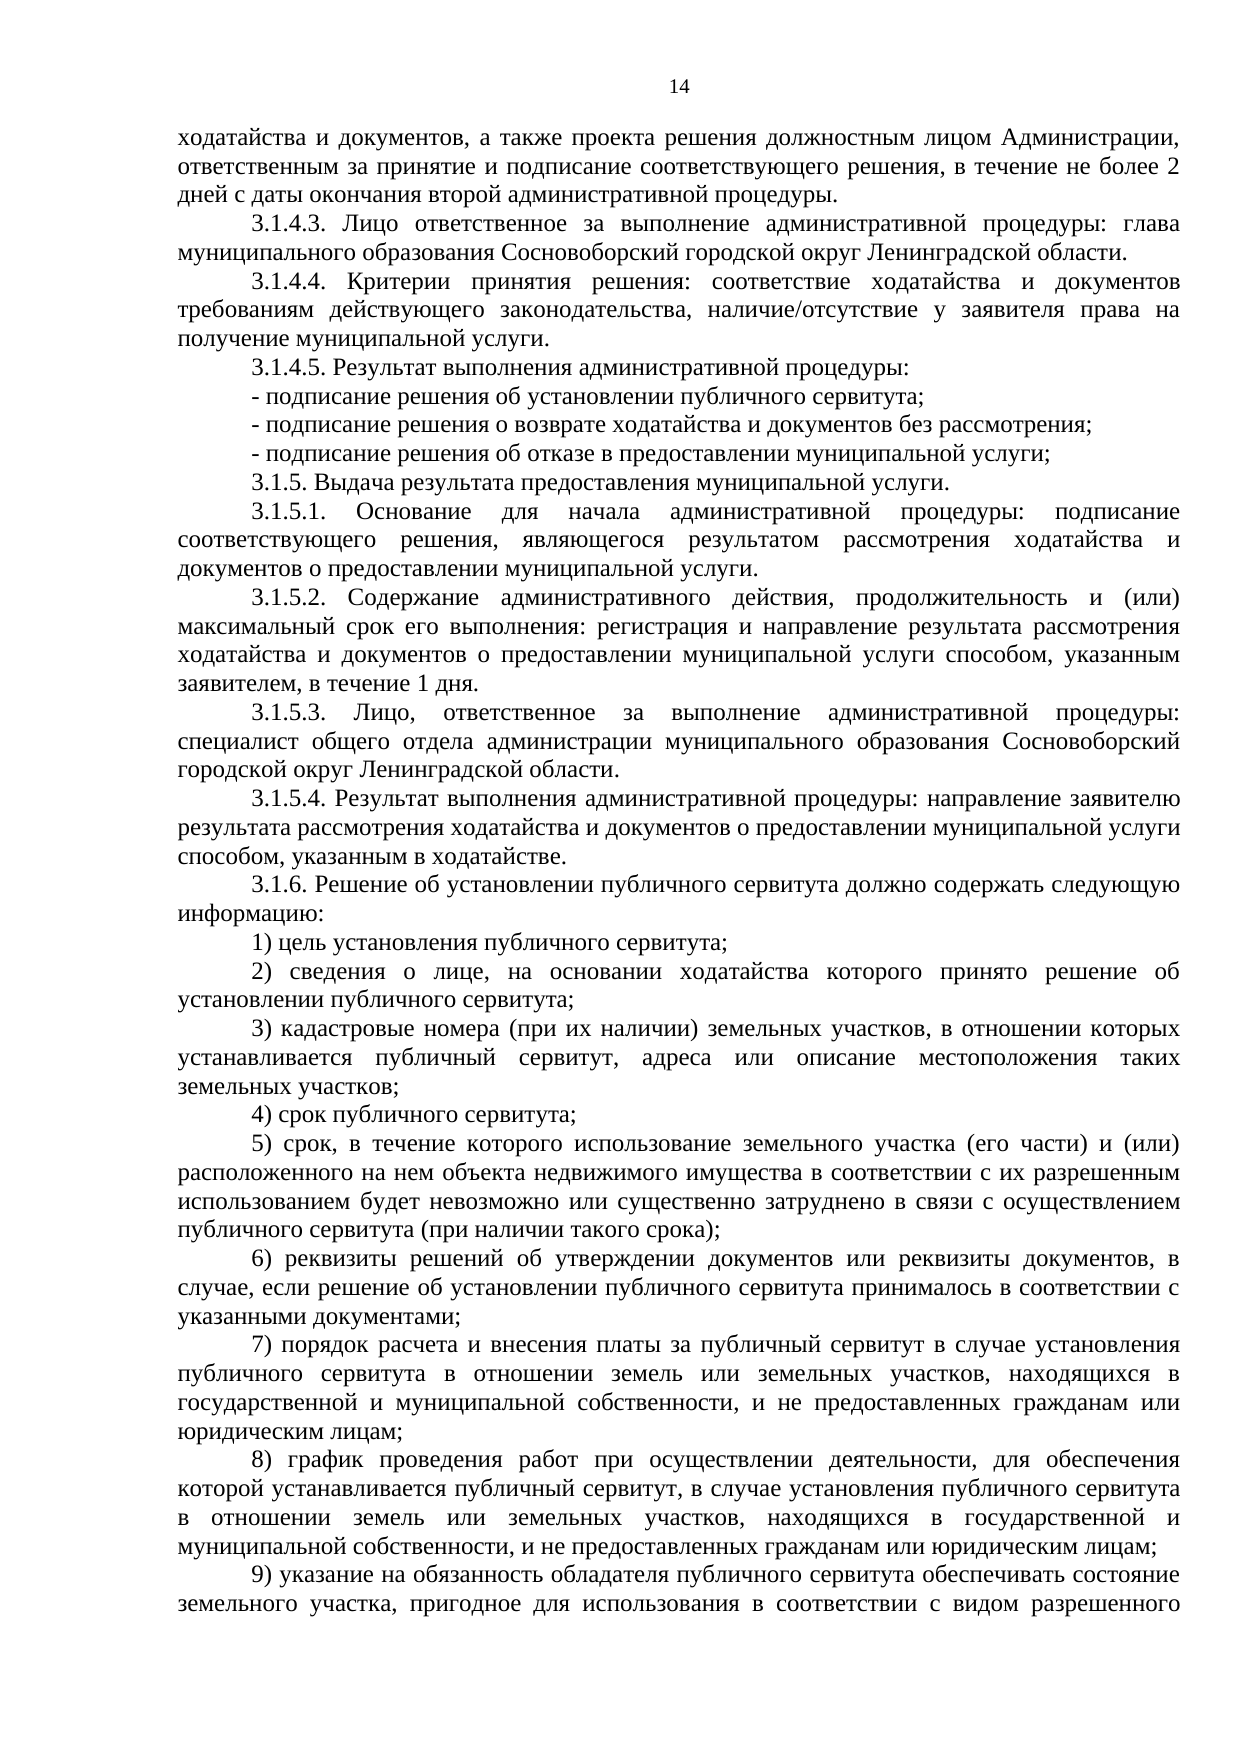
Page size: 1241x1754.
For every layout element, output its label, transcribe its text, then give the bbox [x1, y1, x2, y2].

text 3) кадастровые номера (при их наличии) земельных участков, в отношении которых устанавливается публичный сервитут, адреса или описание местоположения таких земельных участков; [177, 1013, 1181, 1099]
text 3.1.4.4. Критерии принятия решения: соответствие ходатайства и документов требованиям действующего законодательства, наличие/отсутствие у заявителя права на получение муниципальной услуги. [177, 266, 1181, 352]
text 3.1.5.4. Результат выполнения административной процедуры: направление заявителю результата рассмотрения ходатайства и документов о предоставлении муниципальной услуги способом, указанным в ходатайстве. [177, 783, 1181, 869]
text - подписание решения о возврате ходатайства и документов без рассмотрения; [177, 409, 1181, 438]
text 5) срок, в течение которого использование земельного участка (его части) и (или) расположенного на нем объекта недвижимого имущества в соответствии с их разрешенным использованием будет невозможно или существенно затруднено в связи с осуществлением публичного сервитута (при наличии такого срока); [177, 1128, 1181, 1243]
text - подписание решения об установлении публичного сервитута; [177, 381, 1181, 409]
text 3.1.6. Решение об установлении публичного сервитута должно содержать следующую информацию: [177, 869, 1181, 927]
text 3.1.5.1. Основание для начала административной процедуры: подписание соответствующего решения, являющегося результатом рассмотрения ходатайства и документов о предоставлении муниципальной услуги. [177, 496, 1181, 582]
text 8) график проведения работ при осуществлении деятельности, для обеспечения которой устанавливается публичный сервитут, в случае установления публичного сервитута в отношении земель или земельных участков, находящихся в государственной и муниципальной собственности, и не предоставленных гражданам или юридическим лицам; [177, 1444, 1181, 1559]
text 3.1.5.2. Содержание административного действия, продолжительность и (или) максимальный срок его выполнения: регистрация и направление результата рассмотрения ходатайства и документов о предоставлении муниципальной услуги способом, указанным заявителем, в течение 1 дня. [177, 582, 1181, 697]
text 3.1.4.5. Результат выполнения административной процедуры: [177, 352, 1181, 381]
text 4) срок публичного сервитута; [177, 1099, 1181, 1128]
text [177, 122, 1181, 208]
text 7) порядок расчета и внесения платы за публичный сервитут в случае установления публичного сервитута в отношении земель или земельных участков, находящихся в государственной и муниципальной собственности, и не предоставленных гражданам или юридическим лицам; [177, 1329, 1181, 1444]
text 6) реквизиты решений об утверждении документов или реквизиты документов, в случае, если решение об установлении публичного сервитута принималось в соответствии с указанными документами; [177, 1243, 1181, 1329]
text 3.1.4.3. Лицо ответственное за выполнение административной процедуры: глава муниципального образования Сосновоборский городской округ Ленинградской области. [177, 208, 1181, 266]
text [177, 1559, 1181, 1617]
text 3.1.5. Выдача результата предоставления муниципальной услуги. [177, 467, 1181, 496]
text - подписание решения об отказе в предоставлении муниципальной услуги; [177, 438, 1181, 467]
text 1) цель установления публичного сервитута; [177, 927, 1181, 956]
text 3.1.5.3. Лицо, ответственное за выполнение административной процедуры: специалист общего отдела администрации муниципального образования Сосновоборский городской округ Ленинградской области. [177, 697, 1181, 783]
text 2) сведения о лице, на основании ходатайства которого принято решение об установлении публичного сервитута; [177, 956, 1181, 1013]
